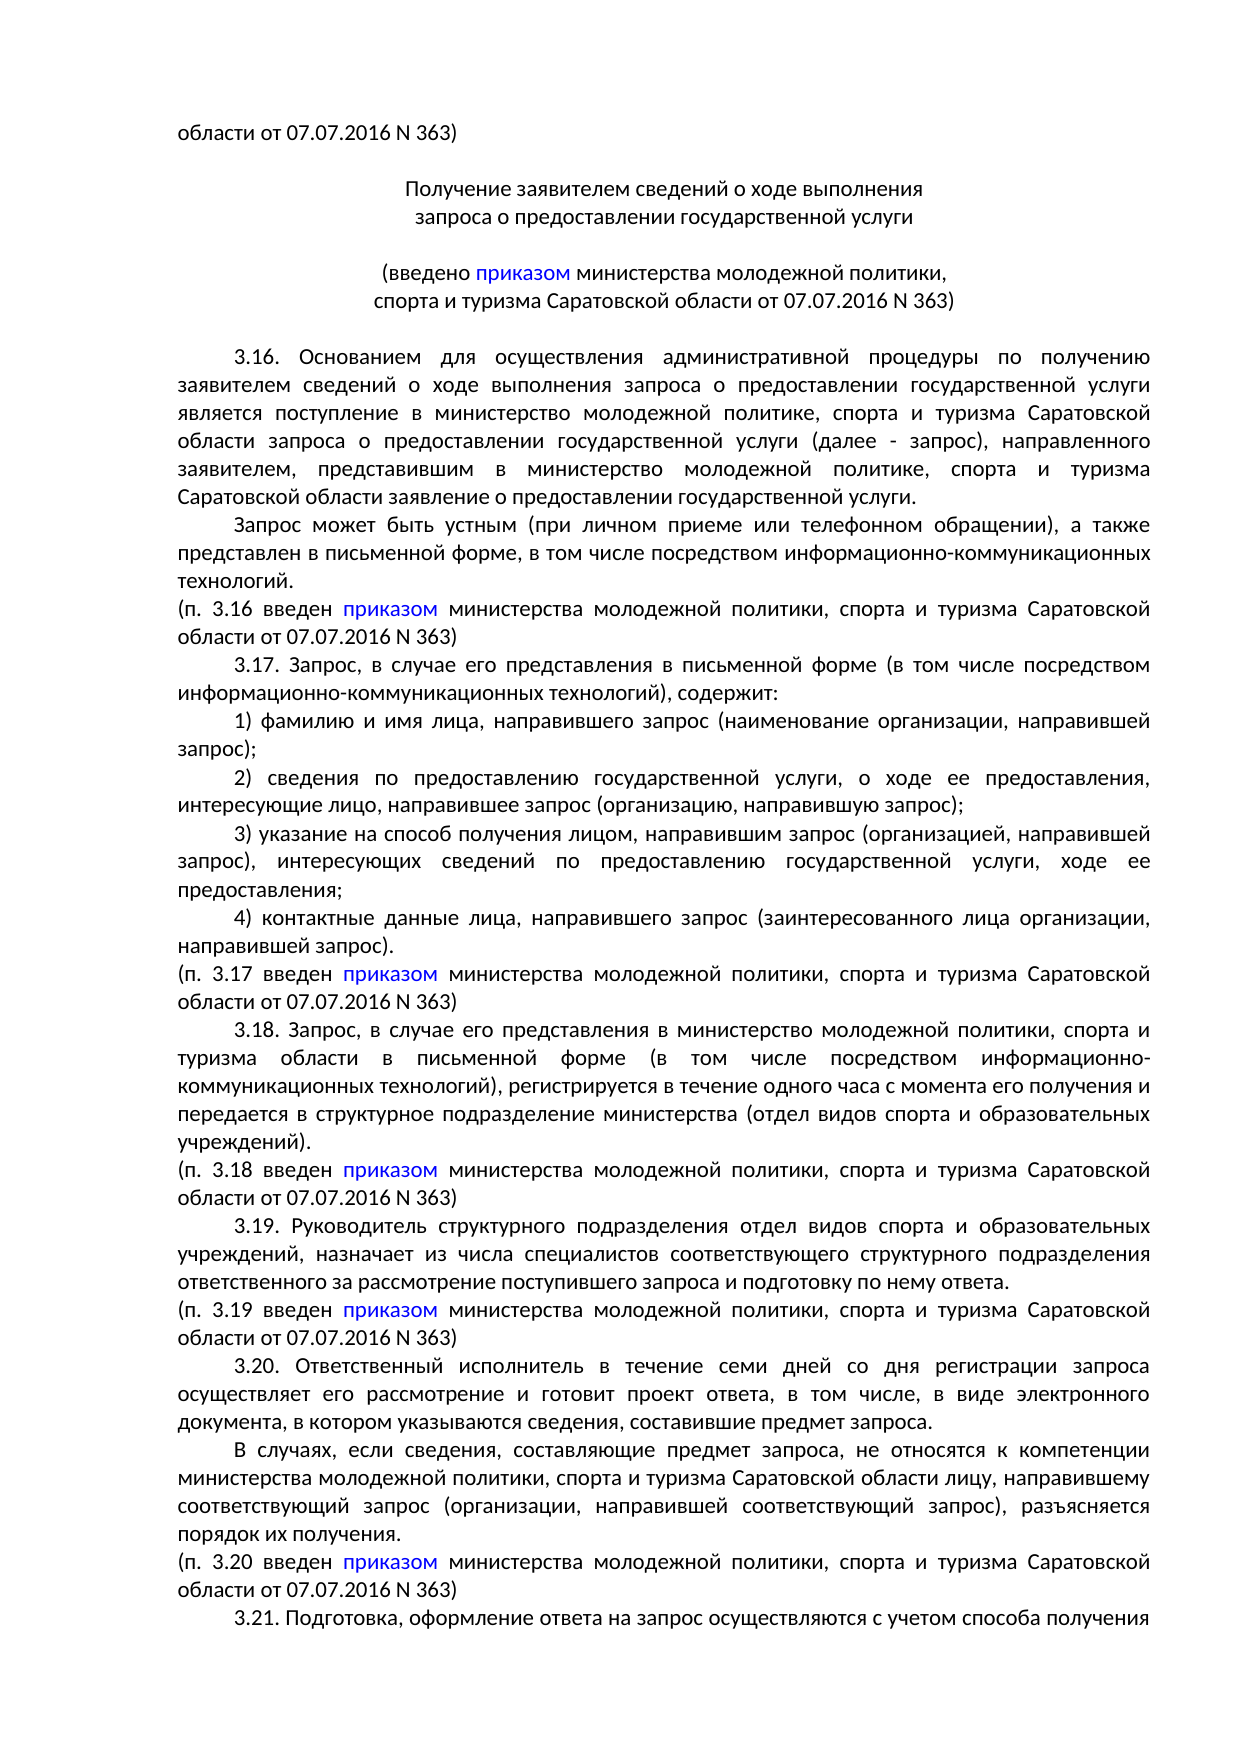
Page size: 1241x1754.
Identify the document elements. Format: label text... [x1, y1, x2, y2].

text 3.16. Основанием для осуществления административной процедуры по получению заявителем сведений о ходе выполнения запроса о предоставлении государственной услуги является поступление в министерство молодежной политике, спорта и туризма Саратовской области запроса о предоставлении государственной услуги (далее - запрос), направленного заявителем, представившим в министерство молодежной политике, спорта и туризма Саратовской области заявление о предоставлении государственной услуги. [177, 342, 1152, 510]
text 3.19. Руководитель структурного подразделения отдел видов спорта и образовательных учреждений, назначает из числа специалистов соответствующего структурного подразделения ответственного за рассмотрение поступившего запроса и подготовку по нему ответа. [177, 1211, 1152, 1295]
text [177, 1603, 1152, 1631]
text запроса о предоставлении государственной услуги [177, 202, 1152, 230]
text (п. 3.16 введен приказом министерства молодежной политики, спорта и туризма Саратовской области от 07.07.2016 N 363) [177, 594, 1152, 651]
text 1) фамилию и имя лица, направившего запрос (наименование организации, направившей запрос); [177, 707, 1152, 763]
text (введено приказом министерства молодежной политики, [177, 258, 1152, 286]
text 2) сведения по предоставлению государственной услуги, о ходе ее предоставления, интересующие лицо, направившее запрос (организацию, направившую запрос); [177, 763, 1152, 819]
text 3.18. Запрос, в случае его представления в министерство молодежной политики, спорта и туризма области в письменной форме (в том числе посредством информационно-коммуникационных технологий), регистрируется в течение одного часа с момента его получения и передается в структурное подразделение министерства (отдел видов спорта и образовательных учреждений). [177, 1015, 1152, 1155]
text 4) контактные данные лица, направившего запрос (заинтересованного лица организации, направившей запрос). [177, 903, 1152, 959]
text (п. 3.17 введен приказом министерства молодежной политики, спорта и туризма Саратовской области от 07.07.2016 N 363) [177, 959, 1152, 1015]
text (п. 3.20 введен приказом министерства молодежной политики, спорта и туризма Саратовской области от 07.07.2016 N 363) [177, 1547, 1152, 1603]
text (п. 3.19 введен приказом министерства молодежной политики, спорта и туризма Саратовской области от 07.07.2016 N 363) [177, 1295, 1152, 1351]
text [177, 118, 1152, 146]
text спорта и туризма Саратовской области от 07.07.2016 N 363) [177, 286, 1152, 314]
text В случаях, если сведения, составляющие предмет запроса, не относятся к компетенции министерства молодежной политики, спорта и туризма Саратовской области лицу, направившему соответствующий запрос (организации, направившей соответствующий запрос), разъясняется порядок их получения. [177, 1435, 1152, 1547]
text 3.20. Ответственный исполнитель в течение семи дней со дня регистрации запроса осуществляет его рассмотрение и готовит проект ответа, в том числе, в виде электронного документа, в котором указываются сведения, составившие предмет запроса. [177, 1351, 1152, 1435]
text (п. 3.18 введен приказом министерства молодежной политики, спорта и туризма Саратовской области от 07.07.2016 N 363) [177, 1155, 1152, 1211]
text 3.17. Запрос, в случае его представления в письменной форме (в том числе посредством информационно-коммуникационных технологий), содержит: [177, 651, 1152, 707]
text Получение заявителем сведений о ходе выполнения [177, 174, 1152, 202]
text 3) указание на способ получения лицом, направившим запрос (организацией, направившей запрос), интересующих сведений по предоставлению государственной услуги, ходе ее предоставления; [177, 819, 1152, 903]
text Запрос может быть устным (при личном приеме или телефонном обращении), а также представлен в письменной форме, в том числе посредством информационно-коммуникационных технологий. [177, 510, 1152, 594]
